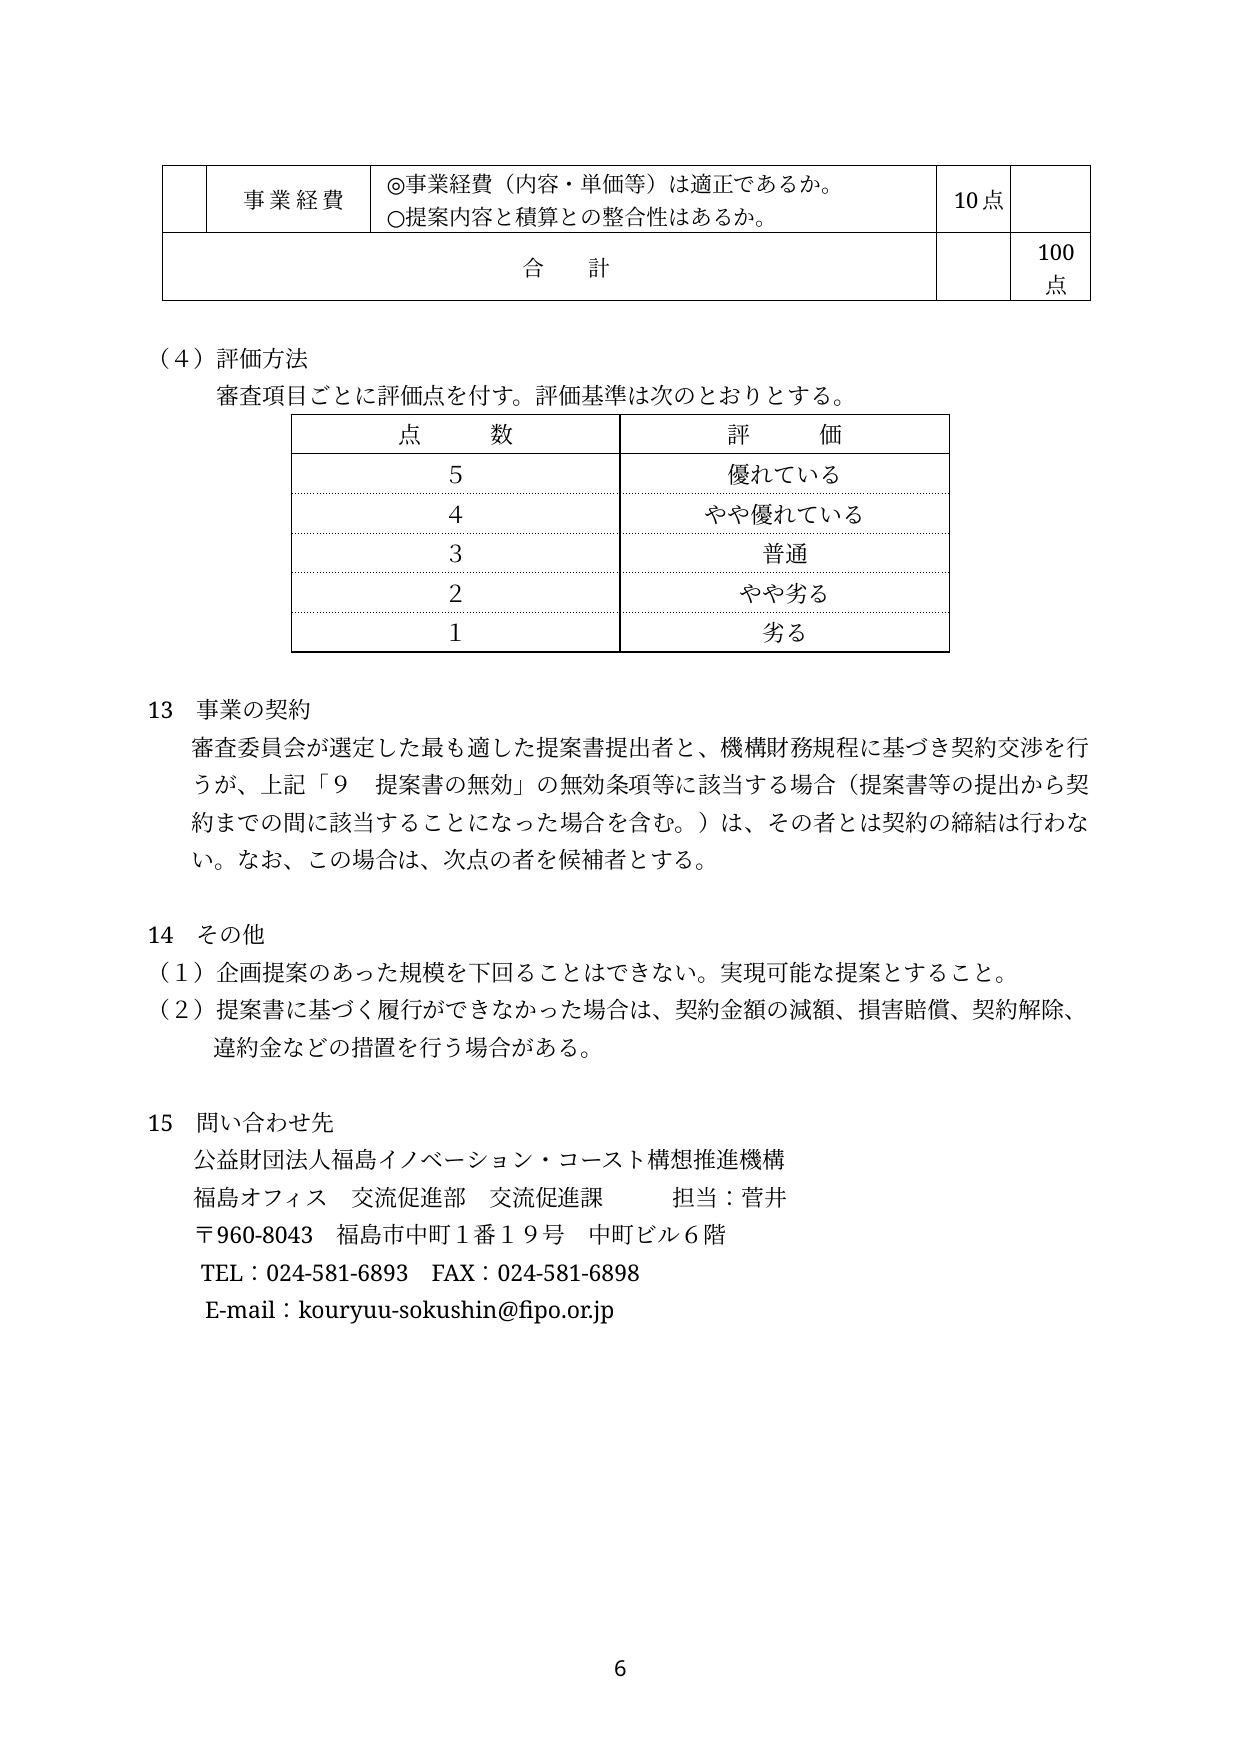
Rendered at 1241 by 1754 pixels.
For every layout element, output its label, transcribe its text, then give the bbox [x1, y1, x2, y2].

text TEL：024-581-6893 FAX：024-581-6898 [148, 1252, 1092, 1290]
table_cell ２ [292, 572, 619, 612]
table_cell ４ [292, 493, 619, 533]
text 13 事業の契約 [148, 690, 1092, 727]
table_cell 劣る [621, 612, 949, 651]
text 審査項目ごとに評価点を付す。評価基準は次のとおりとする。 [148, 376, 1092, 413]
table_cell 合 計 [163, 233, 936, 300]
table_cell ◎事業経費（内容・単価等）は適正であるか。 ○提案内容と積算との整合性はあるか。 [371, 166, 936, 232]
table_cell ３ [292, 533, 619, 572]
table_cell [937, 233, 1010, 300]
table_cell 事業経費 [207, 166, 370, 232]
table_cell 普通 [621, 533, 949, 572]
table_cell ５ [292, 454, 619, 493]
table_cell １ [292, 612, 619, 651]
text E-mail：kouryuu-sokushin@fipo.or.jp [148, 1290, 1092, 1327]
text 違約金などの措置を行う場合がある。 [213, 1027, 1092, 1065]
table_cell 優れている [621, 454, 949, 493]
text （４）評価方法 [148, 338, 1092, 376]
table_cell やや劣る [621, 572, 949, 612]
text 公益財団法人福島イノベーション・コースト構想推進機構 [148, 1140, 1092, 1177]
text 14 その他 [148, 915, 1092, 952]
text （１）企画提案のあった規模を下回ることはできない。実現可能な提案とすること。 [148, 952, 1092, 990]
table_header 点 数 [292, 415, 619, 453]
table_header 評 価 [621, 415, 949, 453]
table_cell 100点 [1011, 233, 1090, 300]
text 15 問い合わせ先 [148, 1102, 1092, 1140]
table_cell 10点 [937, 166, 1010, 232]
text 審査委員会が選定した最も適した提案書提出者と、機構財務規程に基づき契約交渉を行うが、上記「９ 提案書の無効」の無効条項等に該当する場合（提案書等の提出から契約までの間に該当することになった場合を含む。）は、その者とは契約の締結は行わない。なお、この場合は、次点の者を候補者とする。 [191, 727, 1092, 877]
text 福島オフィス 交流促進部 交流促進課 担当：菅井 [148, 1177, 1092, 1215]
table_cell やや優れている [621, 493, 949, 533]
text 〒960-8043 福島市中町１番１９号 中町ビル６階 [148, 1215, 1092, 1252]
text （２）提案書に基づく履行ができなかった場合は、契約金額の減額、損害賠償、契約解除、 [148, 990, 1092, 1027]
